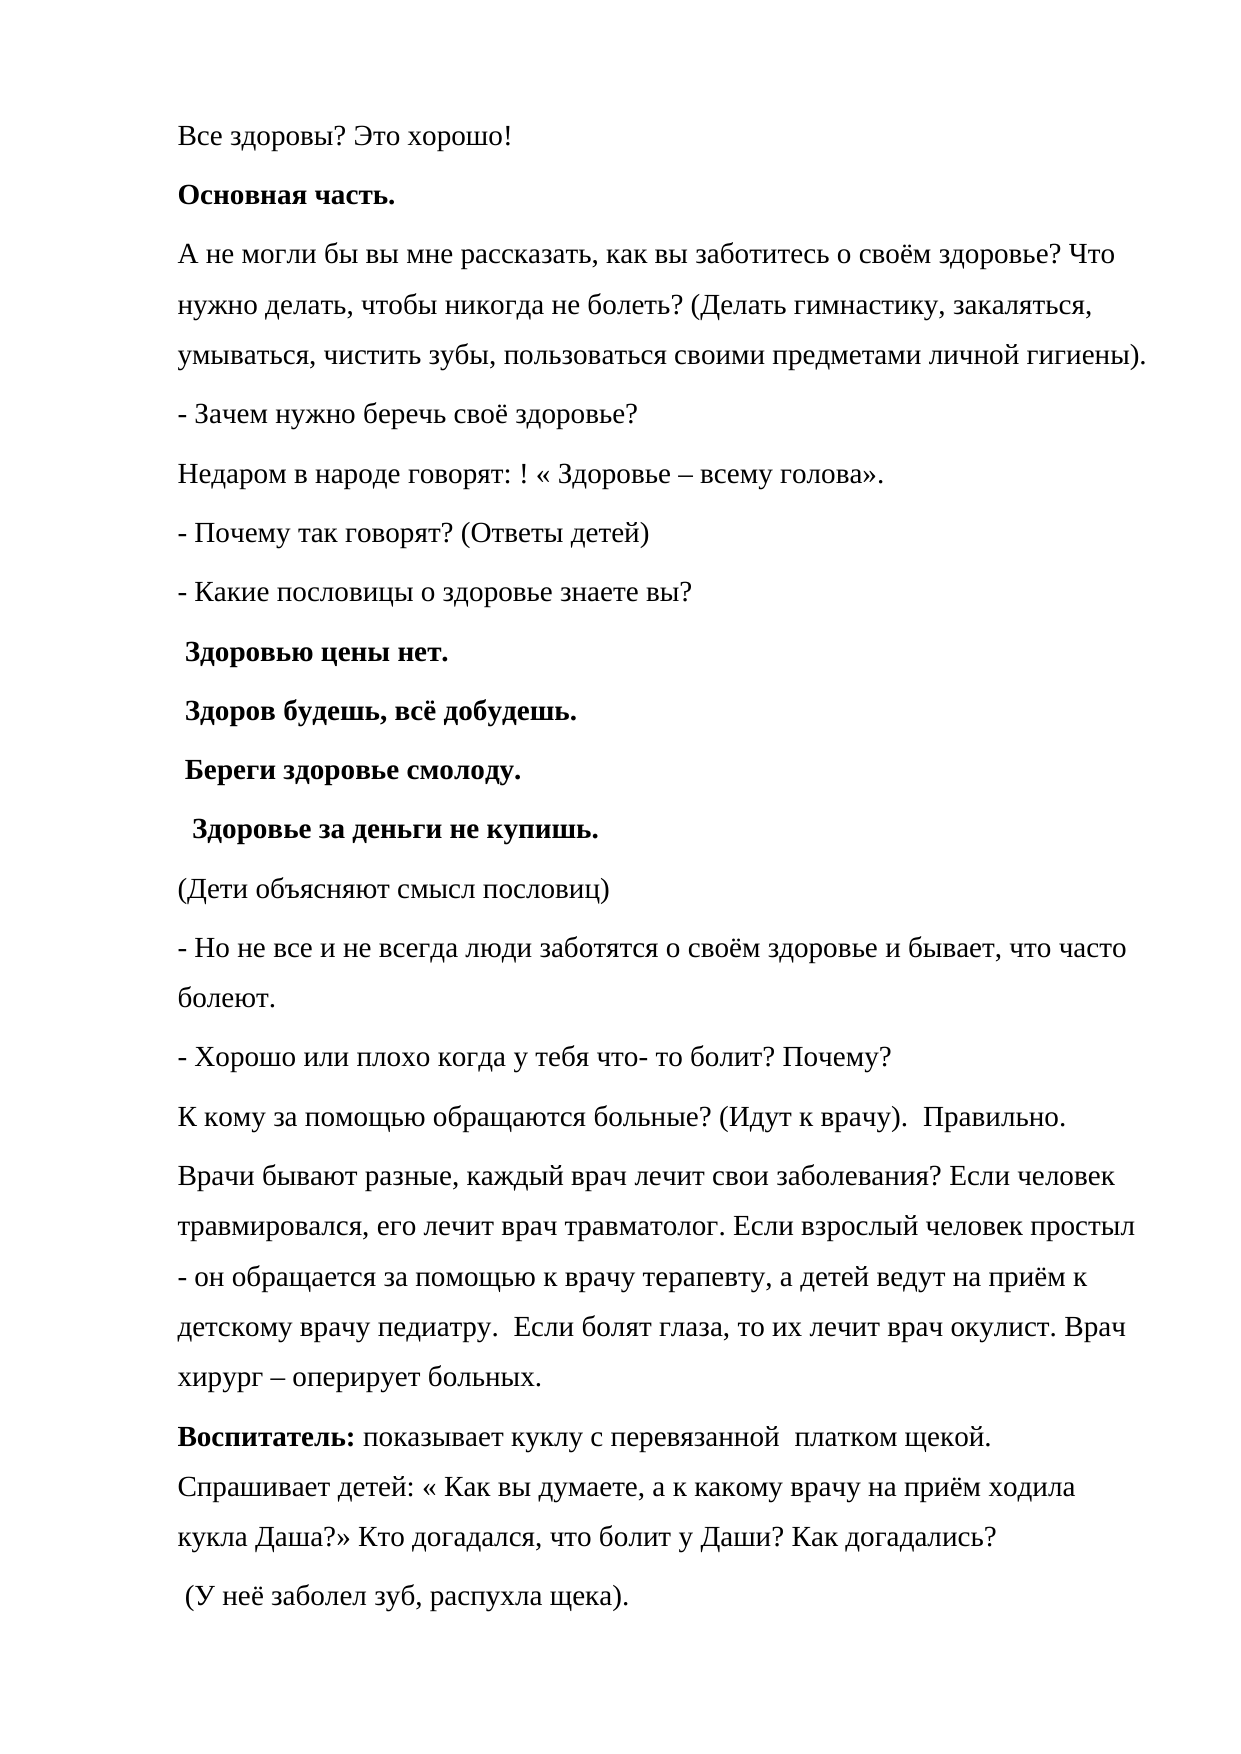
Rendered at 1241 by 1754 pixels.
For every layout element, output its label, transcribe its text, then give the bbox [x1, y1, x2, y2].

text - Хорошо или плохо когда у тебя что- то болит? Почему? [177, 1039, 1152, 1073]
text (У неё заболел зуб, распухла щека). [177, 1578, 1152, 1612]
text Недаром в народе говорят: ! « Здоровье – всему голова». [177, 456, 1152, 489]
text Основная часть. [177, 177, 1152, 211]
text - Почему так говорят? (Ответы детей) [177, 515, 1152, 549]
text (Дети объясняют смысл пословиц) [177, 871, 1152, 904]
text - Какие пословицы о здоровье знаете вы? [177, 574, 1152, 608]
text Воспитатель: показывает куклу с перевязанной платком щекой. Спрашивает детей: « Как вы думаете, а к какому врачу на приём ходила кукла Даша?» Кто догадался, что болит у Даши? Как догадались? [177, 1419, 1152, 1553]
text Здоров будешь, всё добудешь. [177, 693, 1152, 726]
text - Зачем нужно беречь своё здоровье? [177, 397, 1152, 430]
text - Но не все и не всегда люди заботятся о своём здоровье и бывает, что часто болеют. [177, 930, 1152, 1014]
text Врачи бывают разные, каждый врач лечит свои заболевания? Если человек травмировался, его лечит врач травматолог. Если взрослый человек простыл - он обращается за помощью к врачу терапевту, а детей ведут на приём к детскому врачу педиатру. Если болят глаза, то их лечит врач окулист. Врач хирург – оперирует больных. [177, 1158, 1152, 1393]
text Здоровью цены нет. [177, 634, 1152, 667]
text Все здоровы? Это хорошо! [177, 118, 1152, 152]
text Здоровье за деньги не купишь. [177, 811, 1152, 845]
text К кому за помощью обращаются больные? (Идут к врачу). Правильно. [177, 1099, 1152, 1132]
text Береги здоровье смолоду. [177, 752, 1152, 786]
text А не могли бы вы мне рассказать, как вы заботитесь о своём здоровье? Что нужно делать, чтобы никогда не болеть? (Делать гимнастику, закаляться, умываться, чистить зубы, пользоваться своими предметами личной гигиены). [177, 237, 1152, 371]
